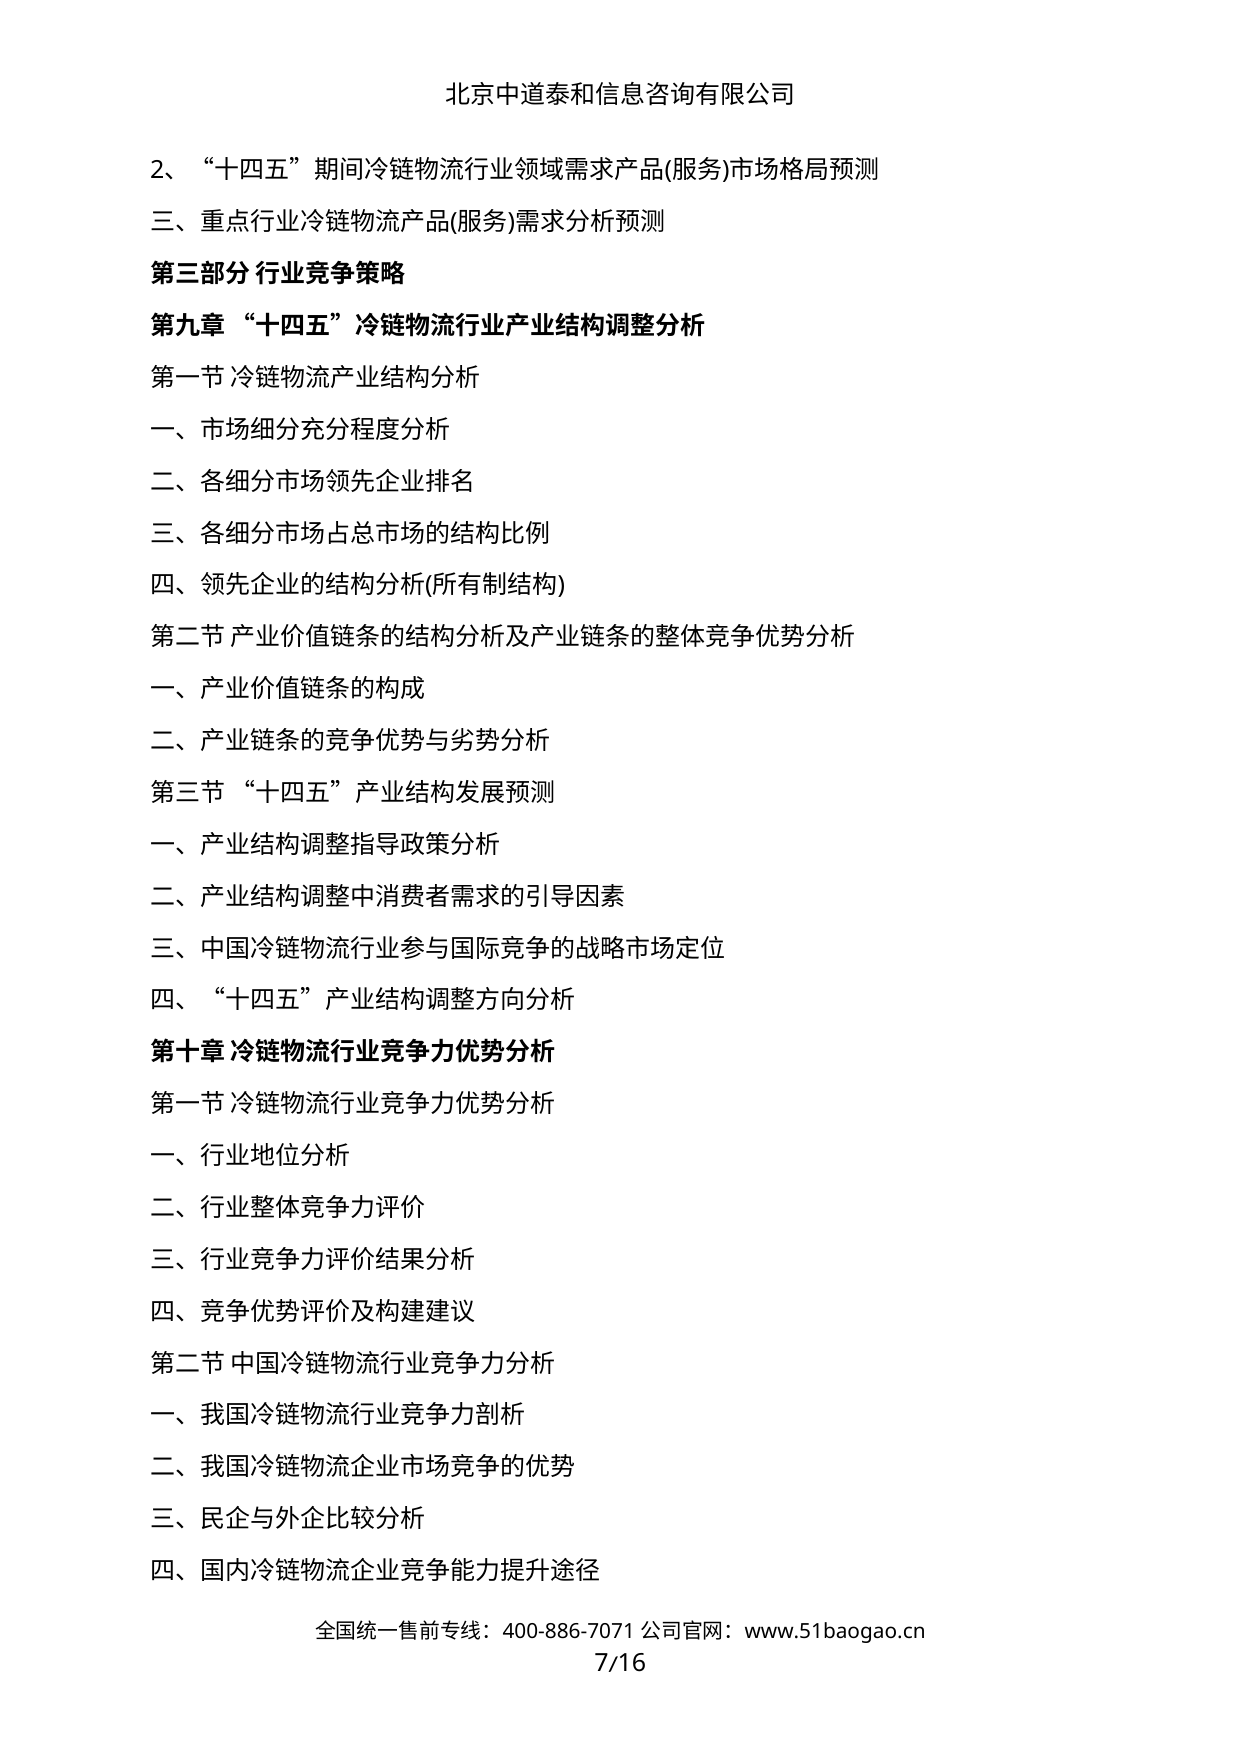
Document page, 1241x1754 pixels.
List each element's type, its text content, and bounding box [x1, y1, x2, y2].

text 四、领先企业的结构分析(所有制结构) [150, 565, 1090, 601]
text 三、重点行业冷链物流产品(服务)需求分析预测 [150, 202, 1090, 238]
text 第二节 中国冷链物流行业竞争力分析 [150, 1343, 1090, 1379]
text 四、国内冷链物流企业竞争能力提升途径 [150, 1551, 1090, 1587]
text 第二节 产业价值链条的结构分析及产业链条的整体竞争优势分析 [150, 617, 1090, 653]
text 第十章 冷链物流行业竞争力优势分析 [150, 1032, 1090, 1068]
text 第一节 冷链物流行业竞争力优势分析 [150, 1084, 1090, 1120]
text 一、产业价值链条的构成 [150, 669, 1090, 705]
text 一、行业地位分析 [150, 1136, 1090, 1172]
text 二、各细分市场领先企业排名 [150, 461, 1090, 497]
text 三、中国冷链物流行业参与国际竞争的战略市场定位 [150, 928, 1090, 964]
text 一、产业结构调整指导政策分析 [150, 824, 1090, 861]
text 三、行业竞争力评价结果分析 [150, 1239, 1090, 1276]
text 二、我国冷链物流企业市场竞争的优势 [150, 1447, 1090, 1483]
text 二、产业链条的竞争优势与劣势分析 [150, 721, 1090, 757]
text 2、“十四五”期间冷链物流行业领域需求产品(服务)市场格局预测 [150, 150, 1090, 186]
text 一、我国冷链物流行业竞争力剖析 [150, 1395, 1090, 1431]
text 三、民企与外企比较分析 [150, 1499, 1090, 1535]
text 一、市场细分充分程度分析 [150, 409, 1090, 446]
text 四、竞争优势评价及构建建议 [150, 1291, 1090, 1327]
text 二、行业整体竞争力评价 [150, 1187, 1090, 1224]
text 第三节 “十四五”产业结构发展预测 [150, 772, 1090, 809]
text 三、各细分市场占总市场的结构比例 [150, 513, 1090, 549]
text 第一节 冷链物流产业结构分析 [150, 357, 1090, 394]
text 二、产业结构调整中消费者需求的引导因素 [150, 876, 1090, 912]
text 第九章 “十四五”冷链物流行业产业结构调整分析 [150, 306, 1090, 342]
text 四、“十四五”产业结构调整方向分析 [150, 980, 1090, 1016]
text 第三部分 行业竞争策略 [150, 254, 1090, 290]
